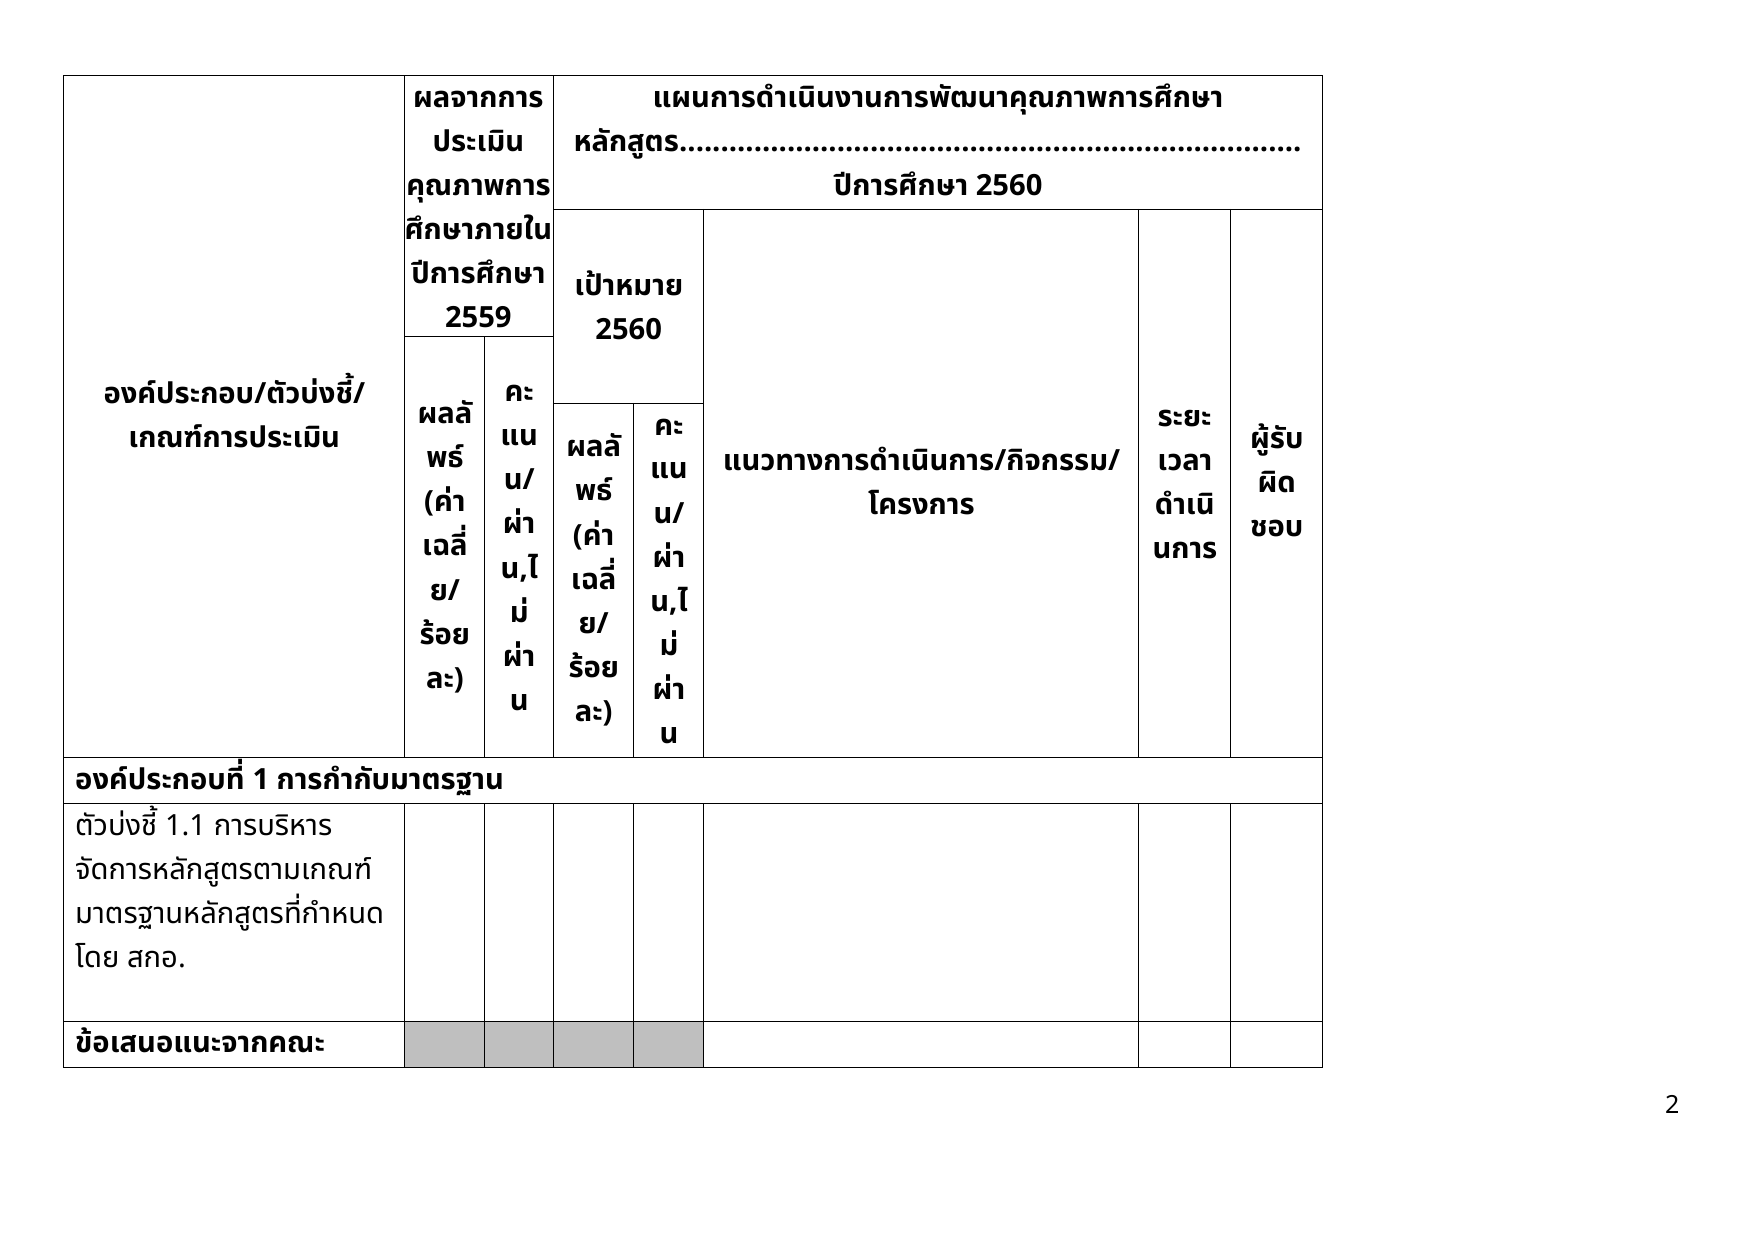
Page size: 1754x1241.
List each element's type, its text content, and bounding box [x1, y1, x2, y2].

table_header องค์ประกอบ/ตัวบ่งชี้/เกณฑ์การประเมิน [64, 76, 404, 757]
table_cell [1231, 804, 1322, 1021]
table_cell [1139, 804, 1230, 1021]
table_cell [1231, 1022, 1322, 1067]
table_cell [485, 804, 553, 1021]
table_cell [704, 1022, 1138, 1067]
table_cell [405, 1022, 484, 1067]
table_cell ข้อเสนอแนะจากคณะกรรมการประเมินคุณภาพการศึกษาภายใน องค์ประกอบที่ 1 1......................................................................... 2......................................................................... [64, 1022, 404, 1067]
table_cell คะแนน/ผ่าน,ไม่ผ่าน [485, 337, 553, 757]
table_cell แนวทางการดำเนินการ/กิจกรรม/โครงการ [704, 210, 1138, 757]
table_cell คะแนน/ผ่าน,ไม่ผ่าน [634, 404, 703, 757]
table_cell [634, 804, 703, 1021]
table_cell ผู้รับผิดชอบ [1231, 210, 1322, 757]
table_cell [554, 804, 633, 1021]
table_cell [554, 1022, 633, 1067]
table_header แผนการดำเนินงานการพัฒนาคุณภาพการศึกษา หลักสูตร........................................................................... ปีการศึกษา 2560 [554, 76, 1322, 209]
table_cell [405, 804, 484, 1021]
table_cell ผลลัพธ์ (ค่าเฉลี่ย/ร้อยละ) [554, 404, 633, 757]
table_cell เป้าหมาย 2560 [554, 210, 703, 403]
table_cell ผลลัพธ์ (ค่าเฉลี่ย/ร้อยละ) [405, 337, 484, 757]
table_cell ระยะเวลาดำเนินการ [1139, 210, 1230, 757]
table_cell ตัวบ่งชี้ 1.1 การบริหารจัดการหลักสูตรตามเกณฑ์มาตรฐานหลักสูตรที่กำหนดโดย สกอ. [64, 804, 404, 1021]
table_cell องค์ประกอบที่ 1 การกำกับมาตรฐาน [64, 758, 1322, 803]
table_cell [634, 1022, 703, 1067]
table_cell [704, 804, 1138, 1021]
table_cell [485, 1022, 553, 1067]
table_cell [1139, 1022, 1230, 1067]
table_header ผลจากการประเมิน คุณภาพการศึกษาภายใน ปีการศึกษา 2559 [405, 76, 553, 336]
